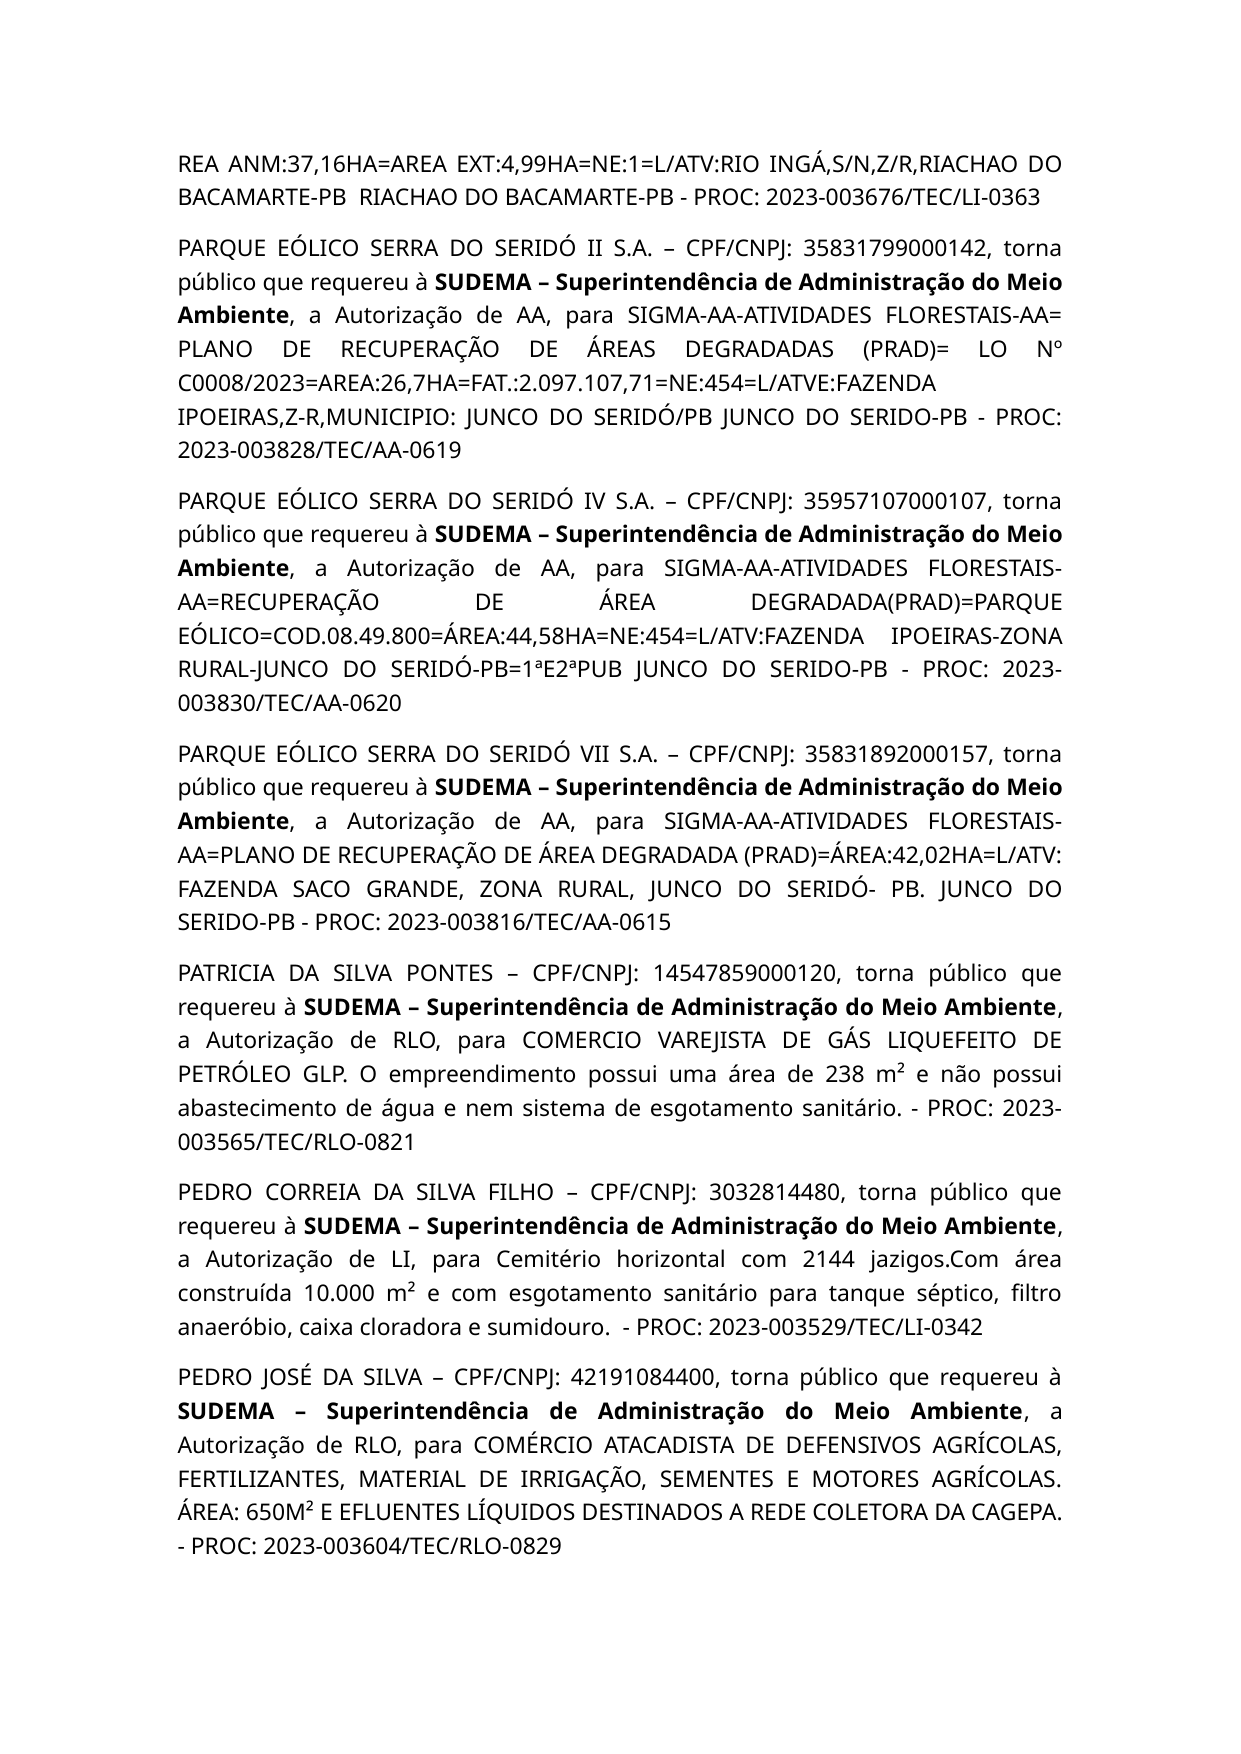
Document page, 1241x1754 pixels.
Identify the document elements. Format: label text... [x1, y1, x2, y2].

text PATRICIA DA SILVA PONTES – CPF/CNPJ: 14547859000120, torna público que requereu à SUDEMA – Superintendência de Administração do Meio Ambiente, a Autorização de RLO, para COMERCIO VAREJISTA DE GÁS LIQUEFEITO DE PETRÓLEO GLP. O empreendimento possui uma área de 238 m² e não possui abastecimento de água e nem sistema de esgotamento sanitário. - PROC: 2023-003565/TEC/RLO-0821 [177, 957, 1063, 1157]
text PARQUE EÓLICO SERRA DO SERIDÓ IV S.A. – CPF/CNPJ: 35957107000107, torna público que requereu à SUDEMA – Superintendência de Administração do Meio Ambiente, a Autorização de AA, para SIGMA-AA-ATIVIDADES FLORESTAIS-AA=RECUPERAÇÃO DE ÁREA DEGRADADA(PRAD)=PARQUE EÓLICO=COD.08.49.800=ÁREA:44,58HA=NE:454=L/ATV:FAZENDA IPOEIRAS-ZONA RURAL-JUNCO DO SERIDÓ-PB=1ªE2ªPUB JUNCO DO SERIDO-PB - PROC: 2023-003830/TEC/AA-0620 [177, 485, 1063, 718]
text PEDRO JOSÉ DA SILVA – CPF/CNPJ: 42191084400, torna público que requereu à SUDEMA – Superintendência de Administração do Meio Ambiente, a Autorização de RLO, para COMÉRCIO ATACADISTA DE DEFENSIVOS AGRÍCOLAS, FERTILIZANTES, MATERIAL DE IRRIGAÇÃO, SEMENTES E MOTORES AGRÍCOLAS. ÁREA: 650M² E EFLUENTES LÍQUIDOS DESTINADOS A REDE COLETORA DA CAGEPA. - PROC: 2023-003604/TEC/RLO-0829 [177, 1361, 1063, 1561]
text PEDRO CORREIA DA SILVA FILHO – CPF/CNPJ: 3032814480, torna público que requereu à SUDEMA – Superintendência de Administração do Meio Ambiente, a Autorização de LI, para Cemitério horizontal com 2144 jazigos.Com área construída 10.000 m² e com esgotamento sanitário para tanque séptico, filtro anaeróbio, caixa cloradora e sumidouro. - PROC: 2023-003529/TEC/LI-0342 [177, 1176, 1063, 1342]
text PARQUE EÓLICO SERRA DO SERIDÓ II S.A. – CPF/CNPJ: 35831799000142, torna público que requereu à SUDEMA – Superintendência de Administração do Meio Ambiente, a Autorização de AA, para SIGMA-AA-ATIVIDADES FLORESTAIS-AA= PLANO DE RECUPERAÇÃO DE ÁREAS DEGRADADAS (PRAD)= LO Nº C0008/2023=AREA:26,7HA=FAT.:2.097.107,71=NE:454=L/ATVE:FAZENDA IPOEIRAS,Z-R,MUNICIPIO: JUNCO DO SERIDÓ/PB JUNCO DO SERIDO-PB - PROC: 2023-003828/TEC/AA-0619 [177, 232, 1063, 466]
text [177, 148, 1063, 213]
text PARQUE EÓLICO SERRA DO SERIDÓ VII S.A. – CPF/CNPJ: 35831892000157, torna público que requereu à SUDEMA – Superintendência de Administração do Meio Ambiente, a Autorização de AA, para SIGMA-AA-ATIVIDADES FLORESTAIS-AA=PLANO DE RECUPERAÇÃO DE ÁREA DEGRADADA (PRAD)=ÁREA:42,02HA=L/ATV: FAZENDA SACO GRANDE, ZONA RURAL, JUNCO DO SERIDÓ- PB. JUNCO DO SERIDO-PB - PROC: 2023-003816/TEC/AA-0615 [177, 738, 1063, 938]
